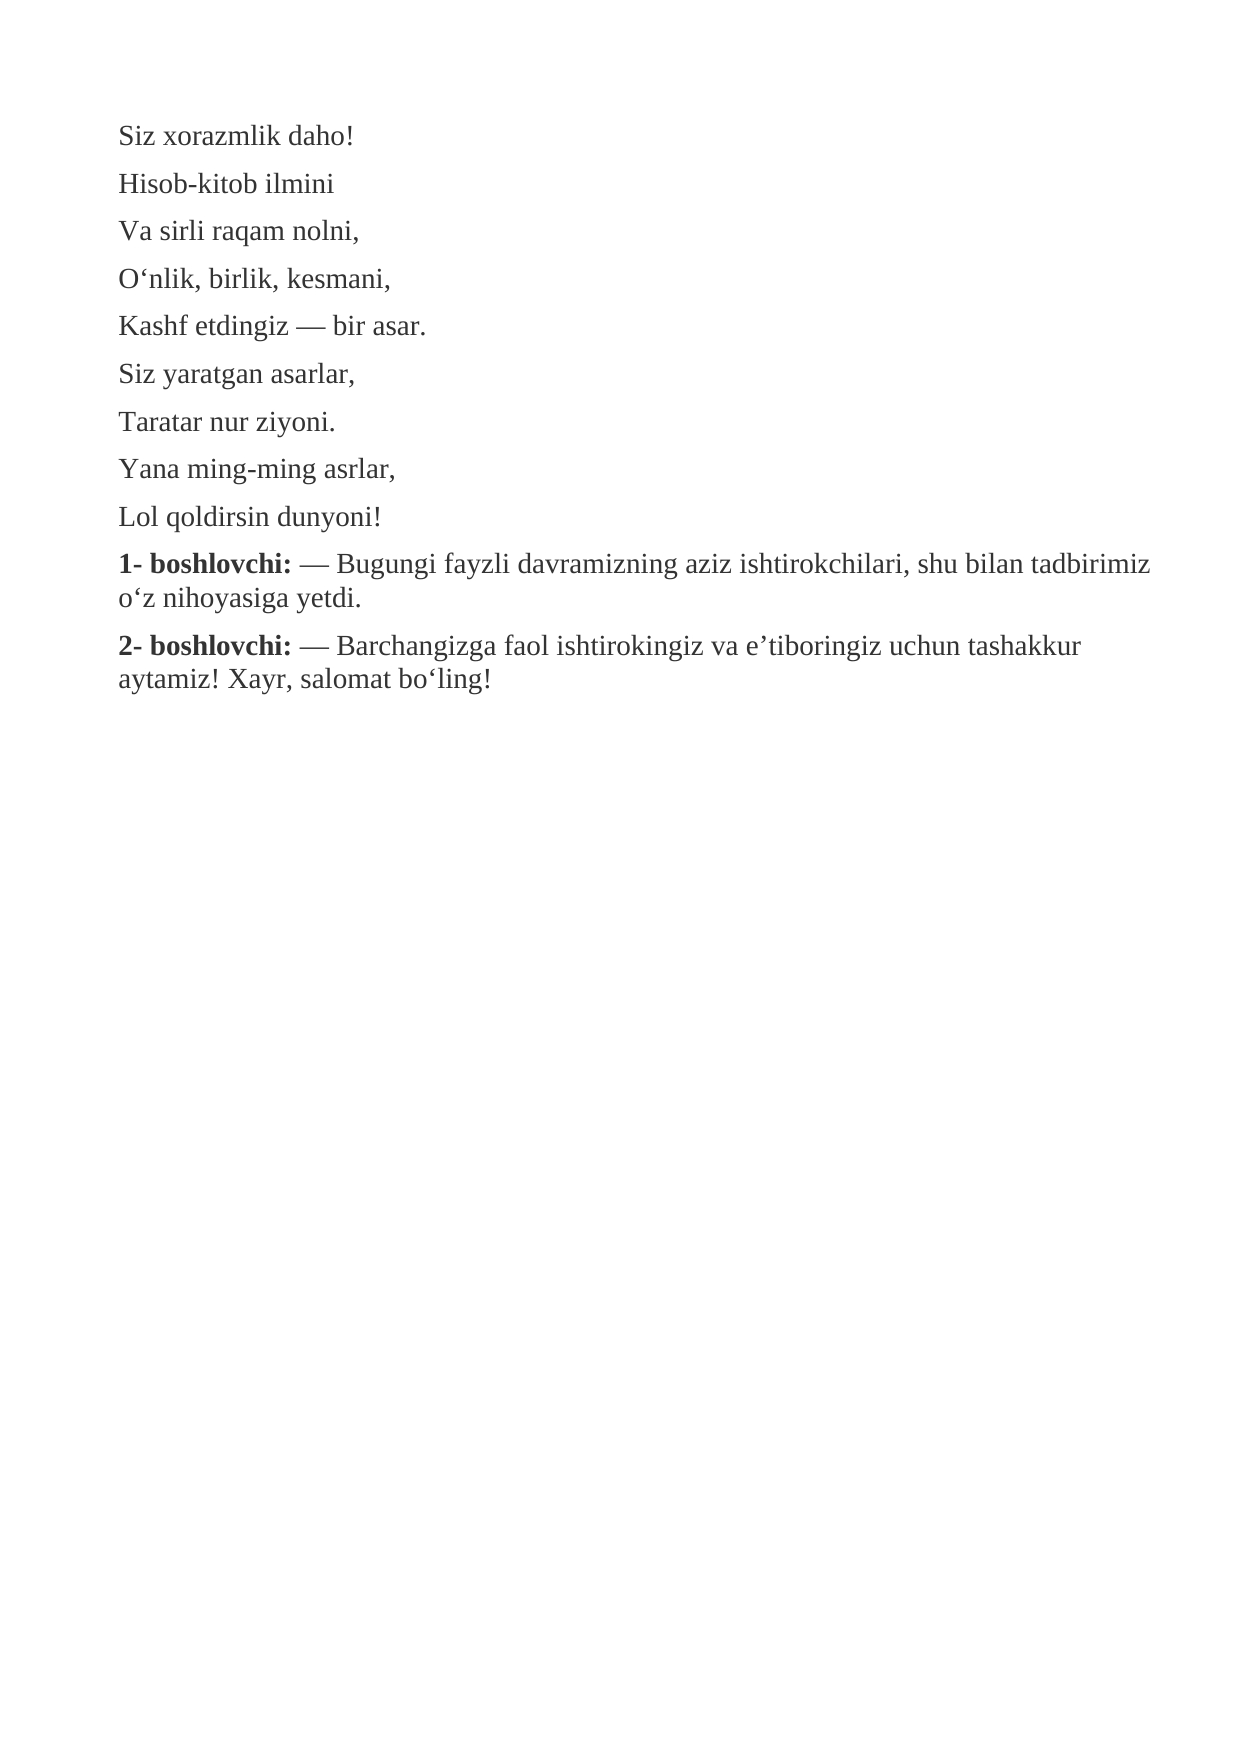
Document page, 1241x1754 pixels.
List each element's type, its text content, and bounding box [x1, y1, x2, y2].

text Siz xorazmlik daho! [118, 118, 1152, 152]
text Taratar nur ziyoni. [118, 404, 1152, 437]
text Siz yaratgan asarlar, [118, 356, 1152, 390]
text O‘nlik, birlik, kesmani, [118, 261, 1152, 294]
text 1- boshlovchi: — Bugungi fayzli davramizning aziz ishtirokchilari, shu bilan tadbirimiz o‘z nihoyasiga yetdi. [118, 547, 1152, 614]
text Kashf etdingiz — bir asar. [118, 308, 1152, 342]
text Hisob-kitob ilmini [118, 166, 1152, 199]
text Lol qoldirsin dunyoni! [118, 499, 1152, 532]
text Va sirli raqam nolni, [118, 213, 1152, 247]
text Yana ming-ming asrlar, [118, 451, 1152, 485]
text 2- boshlovchi: — Barchangizga faol ishtirokingiz va e’tiboringiz uchun tashakkur aytamiz! Xayr, salomat bo‘ling! [118, 628, 1152, 695]
